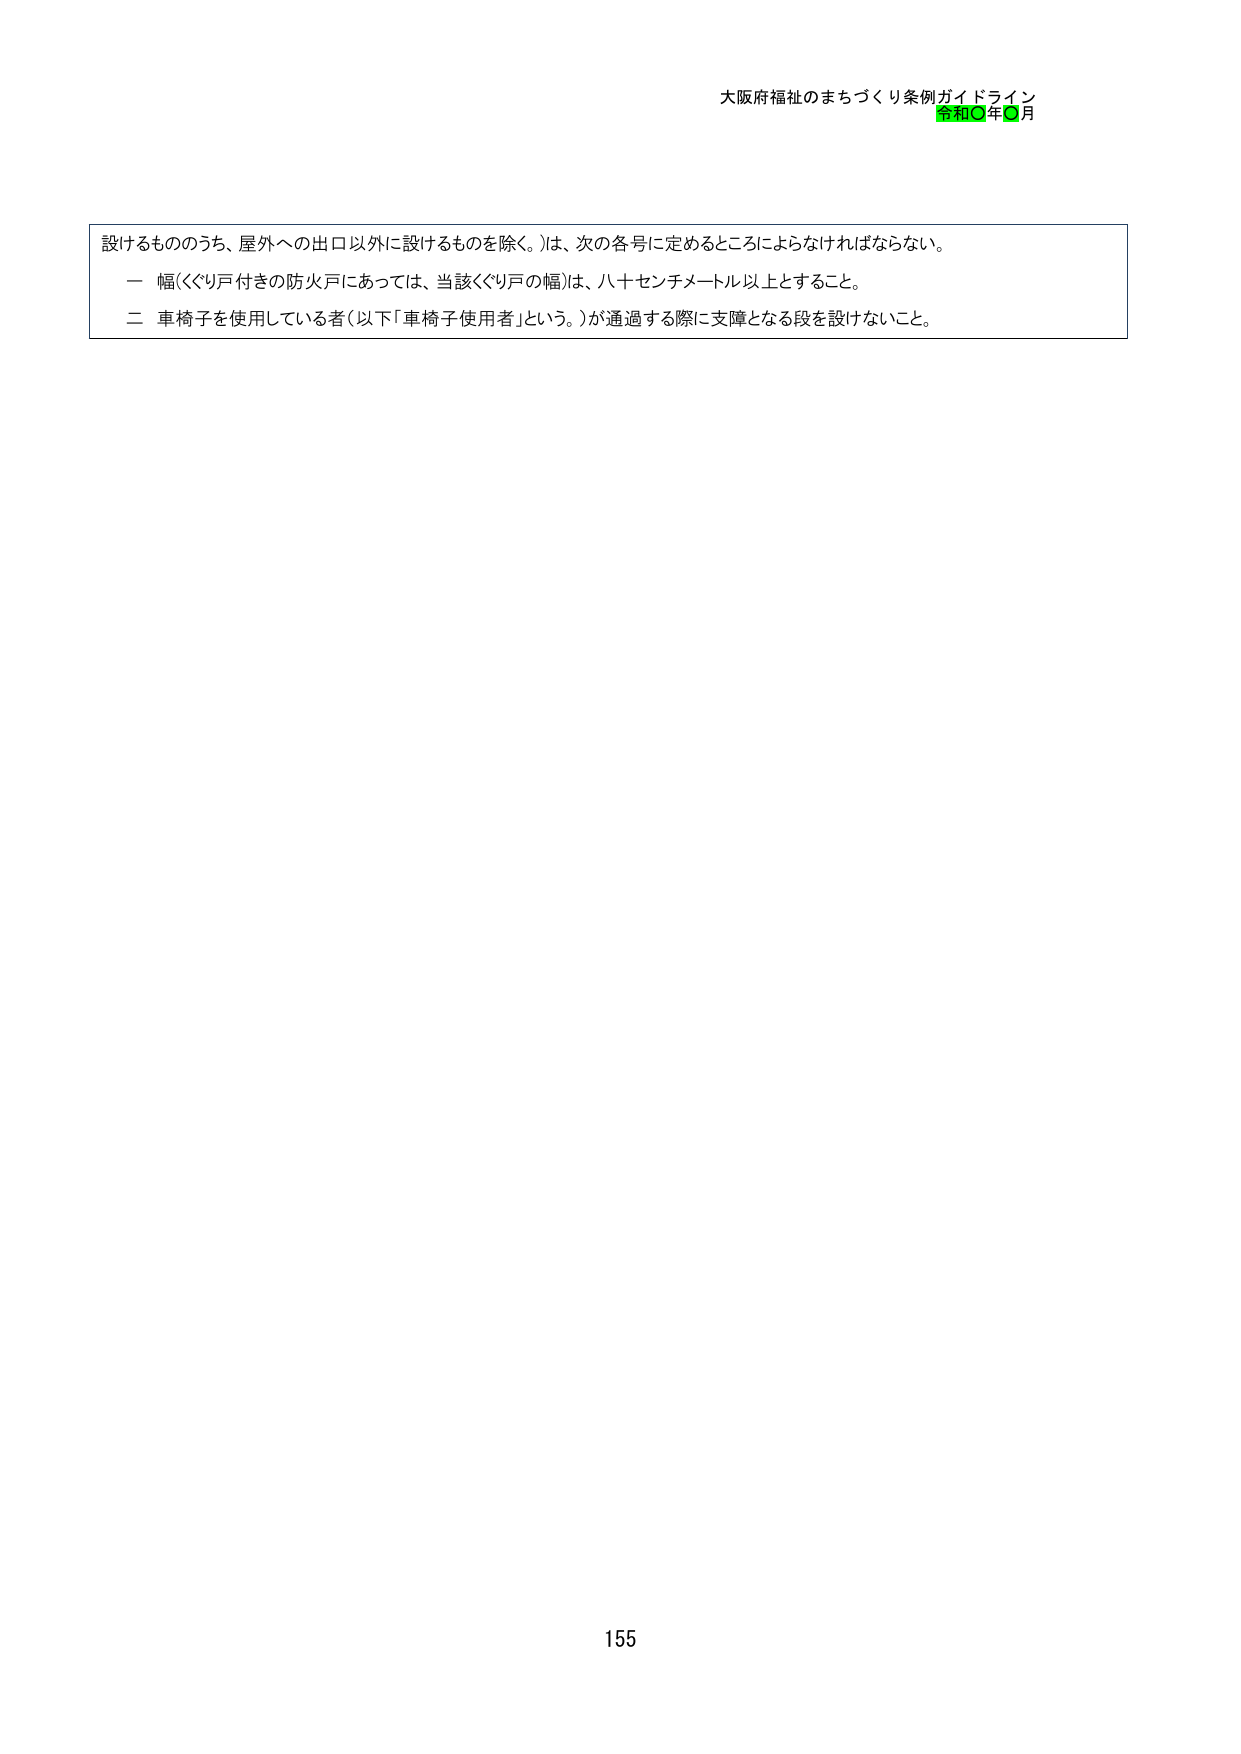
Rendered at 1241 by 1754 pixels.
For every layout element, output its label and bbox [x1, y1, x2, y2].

table_cell [90, 225, 1127, 337]
